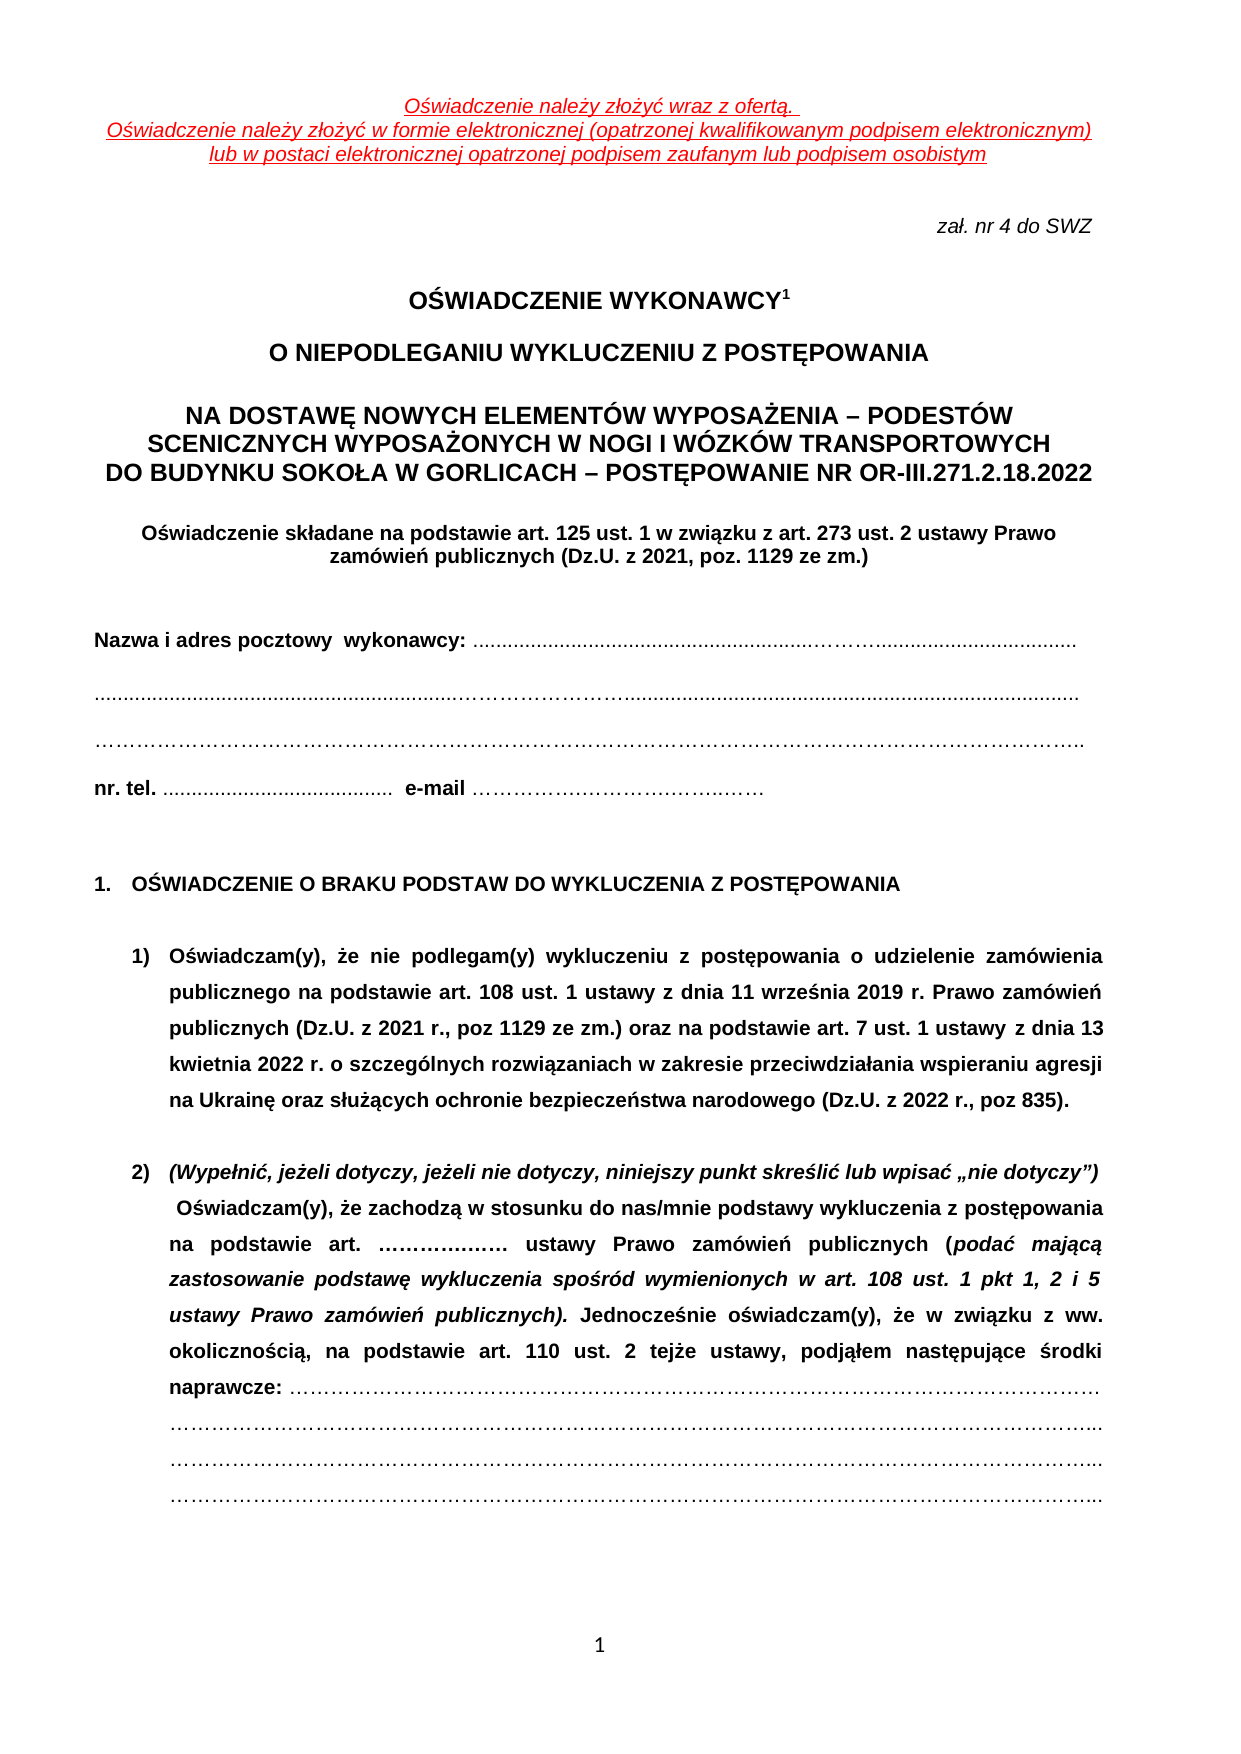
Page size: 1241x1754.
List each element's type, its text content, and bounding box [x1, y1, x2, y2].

text Oświadczenie należy złożyć w formie elektronicznej (opatrzonej kwalifikowanym podpisem elektronicznym) lub w postaci elektronicznej opatrzonej podpisem zaufanym lub podpisem osobistym [94, 118, 1104, 166]
list Oświadczam(y), że nie podlegam(y) wykluczeniu z postępowania o udzielenie zamówienia publicznego na podstawie art. 108 ust. 1 ustawy z dnia 11 września 2019 r. Prawo zamówień publicznych (Dz.U. z 2021 r., poz 1129 ze zm.) oraz na podstawie art. 7 ust. 1 ustawy z dnia 13 kwietnia 2022 r. o szczególnych rozwiązaniach w zakresie przeciwdziałania wspieraniu agresji na Ukrainę oraz służących ochronie bezpieczeństwa narodowego (Dz.U. z 2022 r., poz 835). [131, 944, 1104, 1112]
text ……………………………………………………………………………………………………………………... [94, 1447, 1104, 1471]
text zał. nr 4 do SWZ [94, 214, 1104, 238]
text Oświadczam(y), że zachodzą w stosunku do nas/mnie podstawy wykluczenia z postępowania na podstawie art. ………….…… ustawy Prawo zamówień publicznych (podać mającą zastosowanie podstawę wykluczenia spośród wymienionych w art. 108 ust. 1 pkt 1, 2 i 5 ustawy Prawo zamówień publicznych). Jednocześnie oświadczam(y), że w związku z ww. okolicznością, na podstawie art. 110 ust. 2 tejże ustawy, podjąłem następujące środki naprawcze: ……………………………………………………………………………………………………… [94, 1195, 1104, 1399]
text Nazwa i adres pocztowy wykonawcy: ...........................................................………................................... [94, 628, 1104, 652]
text Oświadczenie składane na podstawie art. 125 ust. 1 w związku z art. 273 ust. 2 ustawy Prawo zamówień publicznych (Dz.U. z 2021, poz. 1129 ze zm.) [94, 520, 1104, 568]
text OŚWIADCZENIE WYKONAWCY1 [94, 286, 1104, 314]
text nr. tel. ........................................ e-mail …………….………….……..…… [94, 776, 1104, 800]
text …………………………………………………………………………………………………………………………….. [94, 728, 1104, 752]
text O NIEPODLEGANIU WYKLUCZENIU Z POSTĘPOWANIA [94, 338, 1104, 367]
text Oświadczenie należy złożyć wraz z ofertą. [94, 94, 1104, 118]
list (Wypełnić, jeżeli dotyczy, jeżeli nie dotyczy, niniejszy punkt skreślić lub wpisać „nie dotyczy”) [131, 1159, 1104, 1183]
text ……………………………………………………………………………………………………………………... [94, 1411, 1104, 1435]
text ...............................................................……………………............................................................................... [94, 680, 1104, 704]
subtitle NA DOSTAWĘ NOWYCH ELEMENTÓW WYPOSAŻENIA – PODESTÓW SCENICZNYCH WYPOSAŻONYCH W NOGI I WÓZKÓW TRANSPORTOWYCH DO BUDYNKU SOKOŁA W GORLICACH – POSTĘPOWANIE NR OR-III.271.2.18.2022 [94, 401, 1104, 487]
list OŚWIADCZENIE O BRAKU PODSTAW DO WYKLUCZENIA Z POSTĘPOWANIA [94, 872, 1104, 896]
text ……………………………………………………………………………………………………………………... [94, 1483, 1104, 1507]
